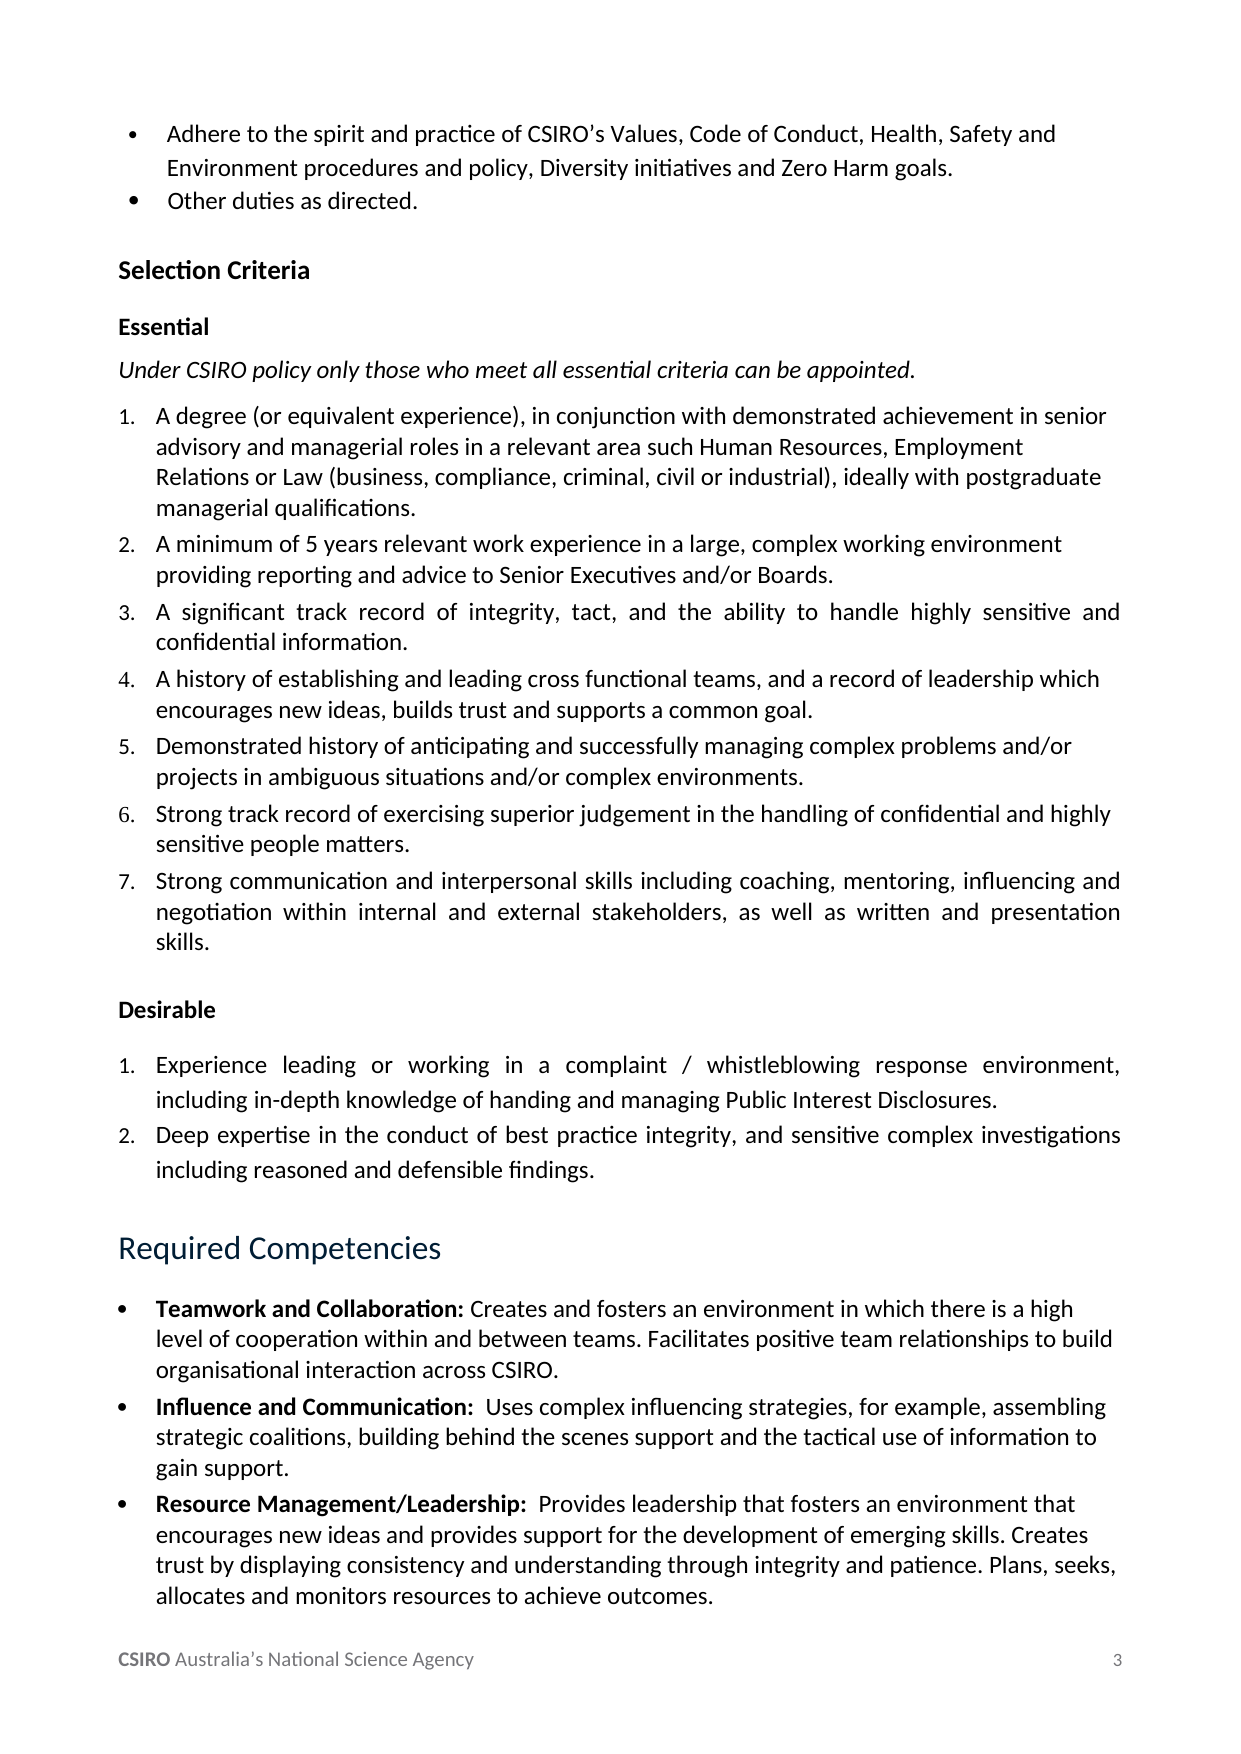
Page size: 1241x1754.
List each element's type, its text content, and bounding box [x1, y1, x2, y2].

list Strong communication and interpersonal skills including coaching, mentoring, influencing and negotiation within internal and external stakeholders, as well as written and presentation skills. [118, 865, 1122, 957]
subtitle Selection Criteria [118, 253, 1122, 286]
subtitle Desirable [118, 994, 1122, 1025]
list Other duties as directed. [129, 185, 1122, 216]
list Demonstrated history of anticipating and successfully managing complex problems and/or projects in ambiguous situations and/or complex environments. [118, 731, 1122, 792]
list A history of establishing and leading cross functional teams, and a record of leadership which encourages new ideas, builds trust and supports a common goal. [118, 663, 1122, 724]
list Deep expertise in the conduct of best practice integrity, and sensitive complex investigations including reasoned and defensible findings. [118, 1120, 1122, 1185]
list A significant track record of integrity, tact, and the ability to handle highly sensitive and confidential information. [118, 596, 1122, 657]
subtitle Essential [118, 311, 1122, 342]
text Under CSIRO policy only those who meet all essential criteria can be appointed. [118, 354, 1122, 385]
list A minimum of 5 years relevant work experience in a large, complex working environment providing reporting and advice to Senior Executives and/or Boards. [118, 529, 1122, 590]
list Experience leading or working in a complaint / whistleblowing response environment, including in-depth knowledge of handing and managing Public Interest Disclosures. [118, 1050, 1122, 1115]
list Adhere to the spirit and practice of CSIRO’s Values, Code of Conduct, Health, Safety and Environment procedures and policy, Diversity initiatives and Zero Harm goals. [129, 118, 1122, 182]
list A degree (or equivalent experience), in conjunction with demonstrated achievement in senior advisory and managerial roles in a relevant area such Human Resources, Employment Relations or Law (business, compliance, criminal, civil or industrial), ideally with postgraduate managerial qualifications. [118, 400, 1122, 522]
list Strong track record of exercising superior judgement in the handling of confidential and highly sensitive people matters. [118, 798, 1122, 859]
